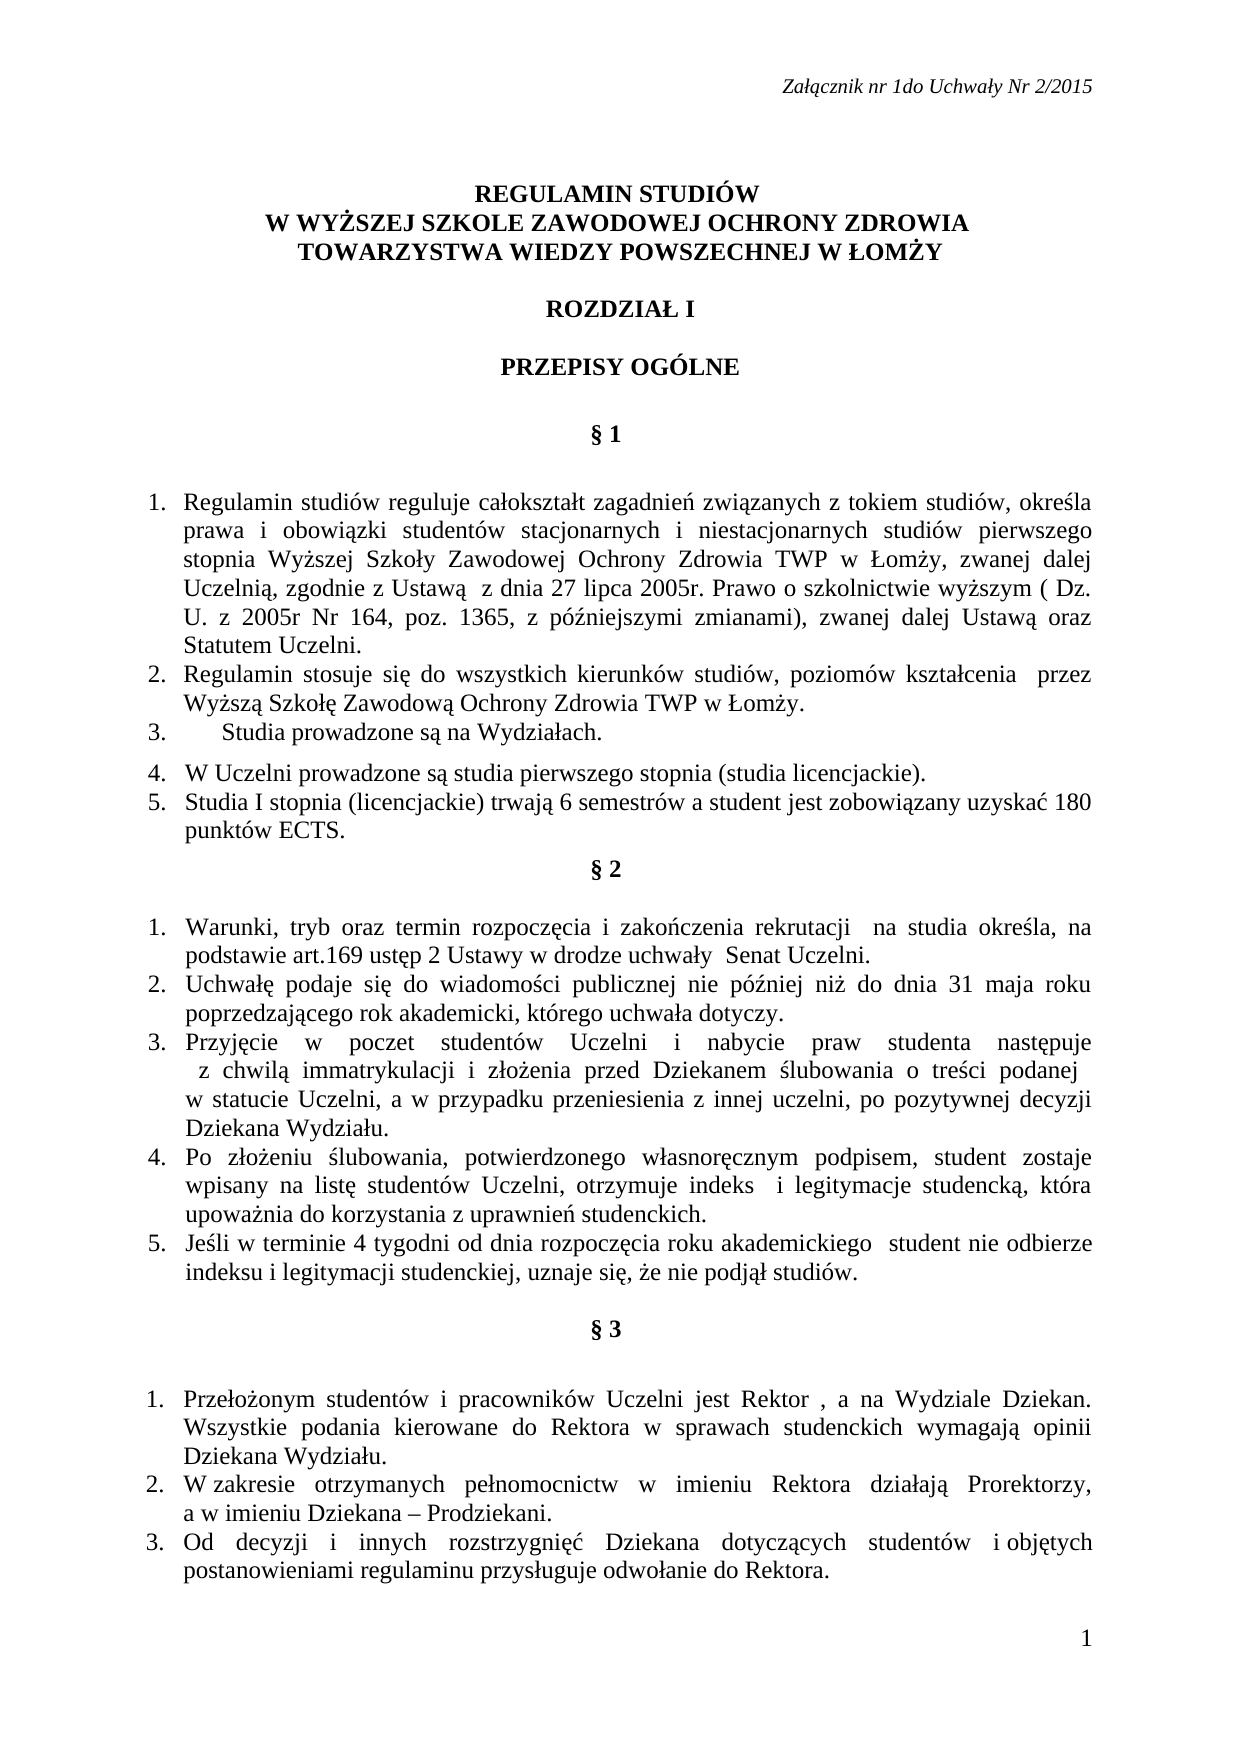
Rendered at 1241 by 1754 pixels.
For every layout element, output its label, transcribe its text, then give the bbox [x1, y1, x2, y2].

list Regulamin stosuje się do wszystkich kierunków studiów, poziomów kształcenia przez Wyższą Szkołę Zawodową Ochrony Zdrowia TWP w Łomży. [148, 659, 1093, 717]
text REGULAMIN STUDIÓW W WYŻSZEJ SZKOLE ZAWODOWEJ OCHRONY ZDROWIA TOWARZYSTWA WIEDZY POWSZECHNEJ W ŁOMŻY [148, 179, 1093, 266]
list Uchwałę podaje się do wiadomości publicznej nie później niż do dnia 31 maja roku poprzedzającego rok akademicki, którego uchwała dotyczy. [148, 969, 1093, 1027]
list Studia I stopnia (licencjackie) trwają 6 semestrów a student jest zobowiązany uzyskać 180 punktów ECTS. [148, 787, 1093, 844]
list W Uczelni prowadzone są studia pierwszego stopnia (studia licencjackie). [148, 758, 1093, 787]
list Po złożeniu ślubowania, potwierdzonego własnoręcznym podpisem, student zostaje wpisany na listę studentów Uczelni, otrzymuje indeks i legitymacje studencką, która upoważnia do korzystania z uprawnień studenckich. [148, 1142, 1093, 1228]
list Regulamin studiów reguluje całokształt zagadnień związanych z tokiem studiów, określa prawa i obowiązki studentów stacjonarnych i niestacjonarnych studiów pierwszego stopnia Wyższej Szkoły Zawodowej Ochrony Zdrowia TWP w Łomży, zwanej dalej Uczelnią, zgodnie z Ustawą z dnia 27 lipca 2005r. Prawo o szkolnictwie wyższym ( Dz. U. z 2005r Nr 164, poz. 1365, z późniejszymi zmianami), zwanej dalej Ustawą oraz Statutem Uczelni. [148, 487, 1093, 659]
list W zakresie otrzymanych pełnomocnictw w imieniu Rektora działają Prorektorzy, a w imieniu Dziekana – Prodziekani. [146, 1470, 1093, 1527]
text ROZDZIAŁ I [148, 294, 1093, 323]
list Jeśli w terminie 4 tygodni od dnia rozpoczęcia roku akademickiego student nie odbierze indeksu i legitymacji studenckiej, uznaje się, że nie podjął studiów. [148, 1228, 1093, 1286]
text PRZEPISY OGÓLNE [148, 352, 1093, 381]
text § 3 [516, 1314, 1093, 1343]
list Przyjęcie w poczet studentów Uczelni i nabycie praw studenta następuje z chwilą immatrykulacji i złożenia przed Dziekanem ślubowania o treści podanej w statucie Uczelni, a w przypadku przeniesienia z innej uczelni, po pozytywnej decyzji Dziekana Wydziału. [148, 1027, 1093, 1142]
list Warunki, tryb oraz termin rozpoczęcia i zakończenia rekrutacji na studia określa, na podstawie art.169 ustęp 2 Ustawy w drodze uchwały Senat Uczelni. [148, 912, 1093, 969]
list Przełożonym studentów i pracowników Uczelni jest Rektor , a na Wydziale Dziekan. Wszystkie podania kierowane do Rektora w sprawach studenckich wymagają opinii Dziekana Wydziału. [146, 1384, 1093, 1470]
text § 1 [515, 419, 1093, 448]
list Studia prowadzone są na Wydziałach. [148, 717, 1093, 746]
text § 2 [515, 854, 1093, 883]
list Od decyzji i innych rozstrzygnięć Dziekana dotyczących studentów i objętych postanowieniami regulaminu przysługuje odwołanie do Rektora. [146, 1527, 1093, 1584]
